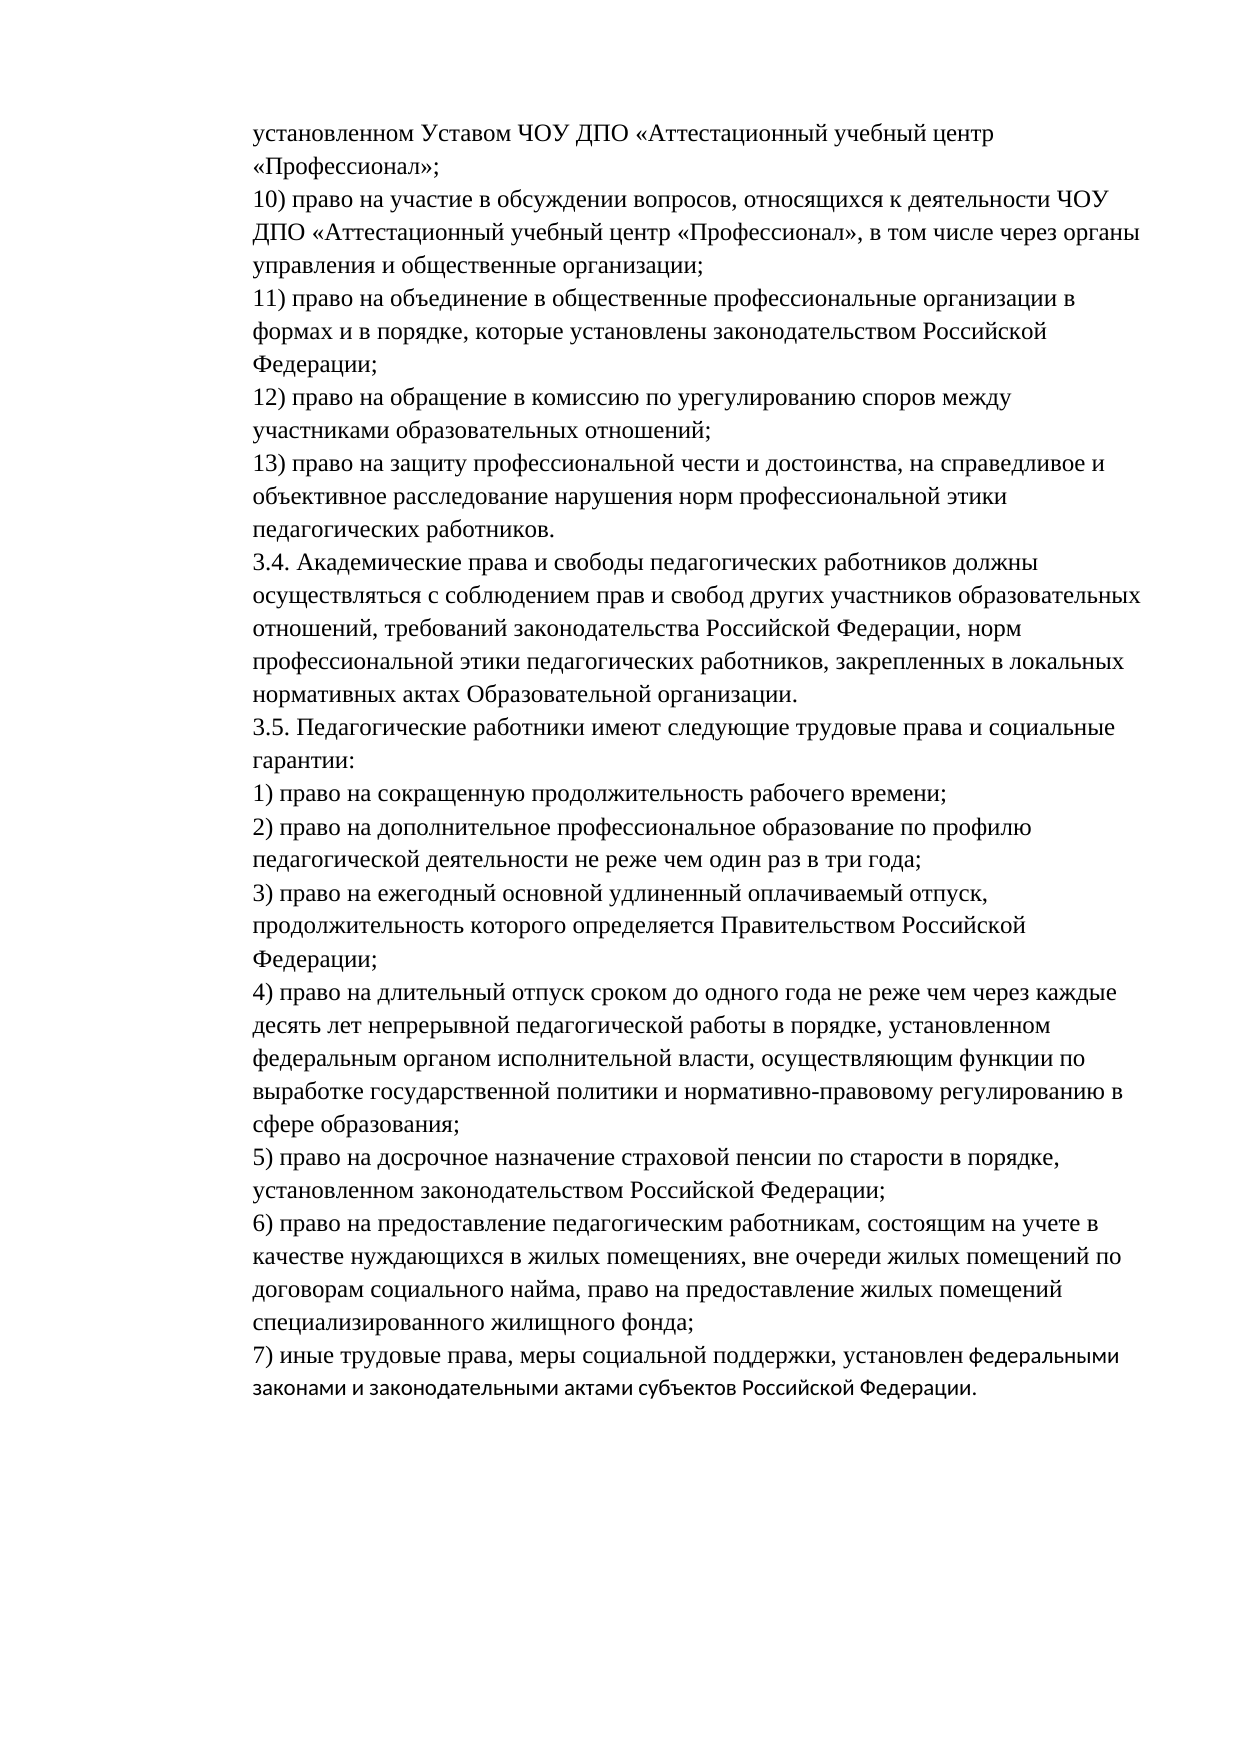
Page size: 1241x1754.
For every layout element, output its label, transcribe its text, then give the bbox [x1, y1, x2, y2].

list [252, 118, 1152, 180]
list 5) право на досрочное назначение страховой пенсии по старости в порядке, установленном законодательством Российской Федерации; [252, 1142, 1152, 1203]
list 3.4. Академические права и свободы педагогических работников должны осуществляться с соблюдением прав и свобод других участников образовательных отношений, требований законодательства Российской Федерации, норм профессиональной этики педагогических работников, закрепленных в локальных нормативных актах Образовательной организации. [252, 547, 1152, 708]
list 3) право на ежегодный основной удлиненный оплачиваемый отпуск, продолжительность которого определяется Правительством Российской Федерации; [252, 878, 1152, 972]
list 7) иные трудовые права, меры социальной поддержки, установлен федеральными законами и законодательными актами субъектов Российской Федерации. [252, 1340, 1152, 1401]
list 4) право на длительный отпуск сроком до одного года не реже чем через каждые десять лет непрерывной педагогической работы в порядке, установленном федеральным органом исполнительной власти, осуществляющим функции по выработке государственной политики и нормативно-правовому регулированию в сфере образования; [252, 977, 1152, 1137]
list 2) право на дополнительное профессиональное образование по профилю педагогической деятельности не реже чем один раз в три года; [252, 812, 1152, 873]
list 13) право на защиту профессиональной чести и достоинства, на справедливое и объективное расследование нарушения норм профессиональной этики педагогических работников. [252, 448, 1152, 543]
list 6) право на предоставление педагогическим работникам, состоящим на учете в качестве нуждающихся в жилых помещениях, вне очереди жилых помещений по договорам социального найма, право на предоставление жилых помещений специализированного жилищного фонда; [252, 1208, 1152, 1336]
list 1) право на сокращенную продолжительность рабочего времени; [252, 778, 1152, 807]
list 11) право на объединение в общественные профессиональные организации в формах и в порядке, которые установлены законодательством Российской Федерации; [252, 283, 1152, 378]
list 12) право на обращение в комиссию по урегулированию споров между участниками образовательных отношений; [252, 382, 1152, 444]
list 10) право на участие в обсуждении вопросов, относящихся к деятельности ЧОУ ДПО «Аттестационный учебный центр «Профессионал», в том числе через органы управления и общественные организации; [252, 184, 1152, 279]
list 3.5. Педагогические работники имеют следующие трудовые права и социальные гарантии: [252, 712, 1152, 774]
